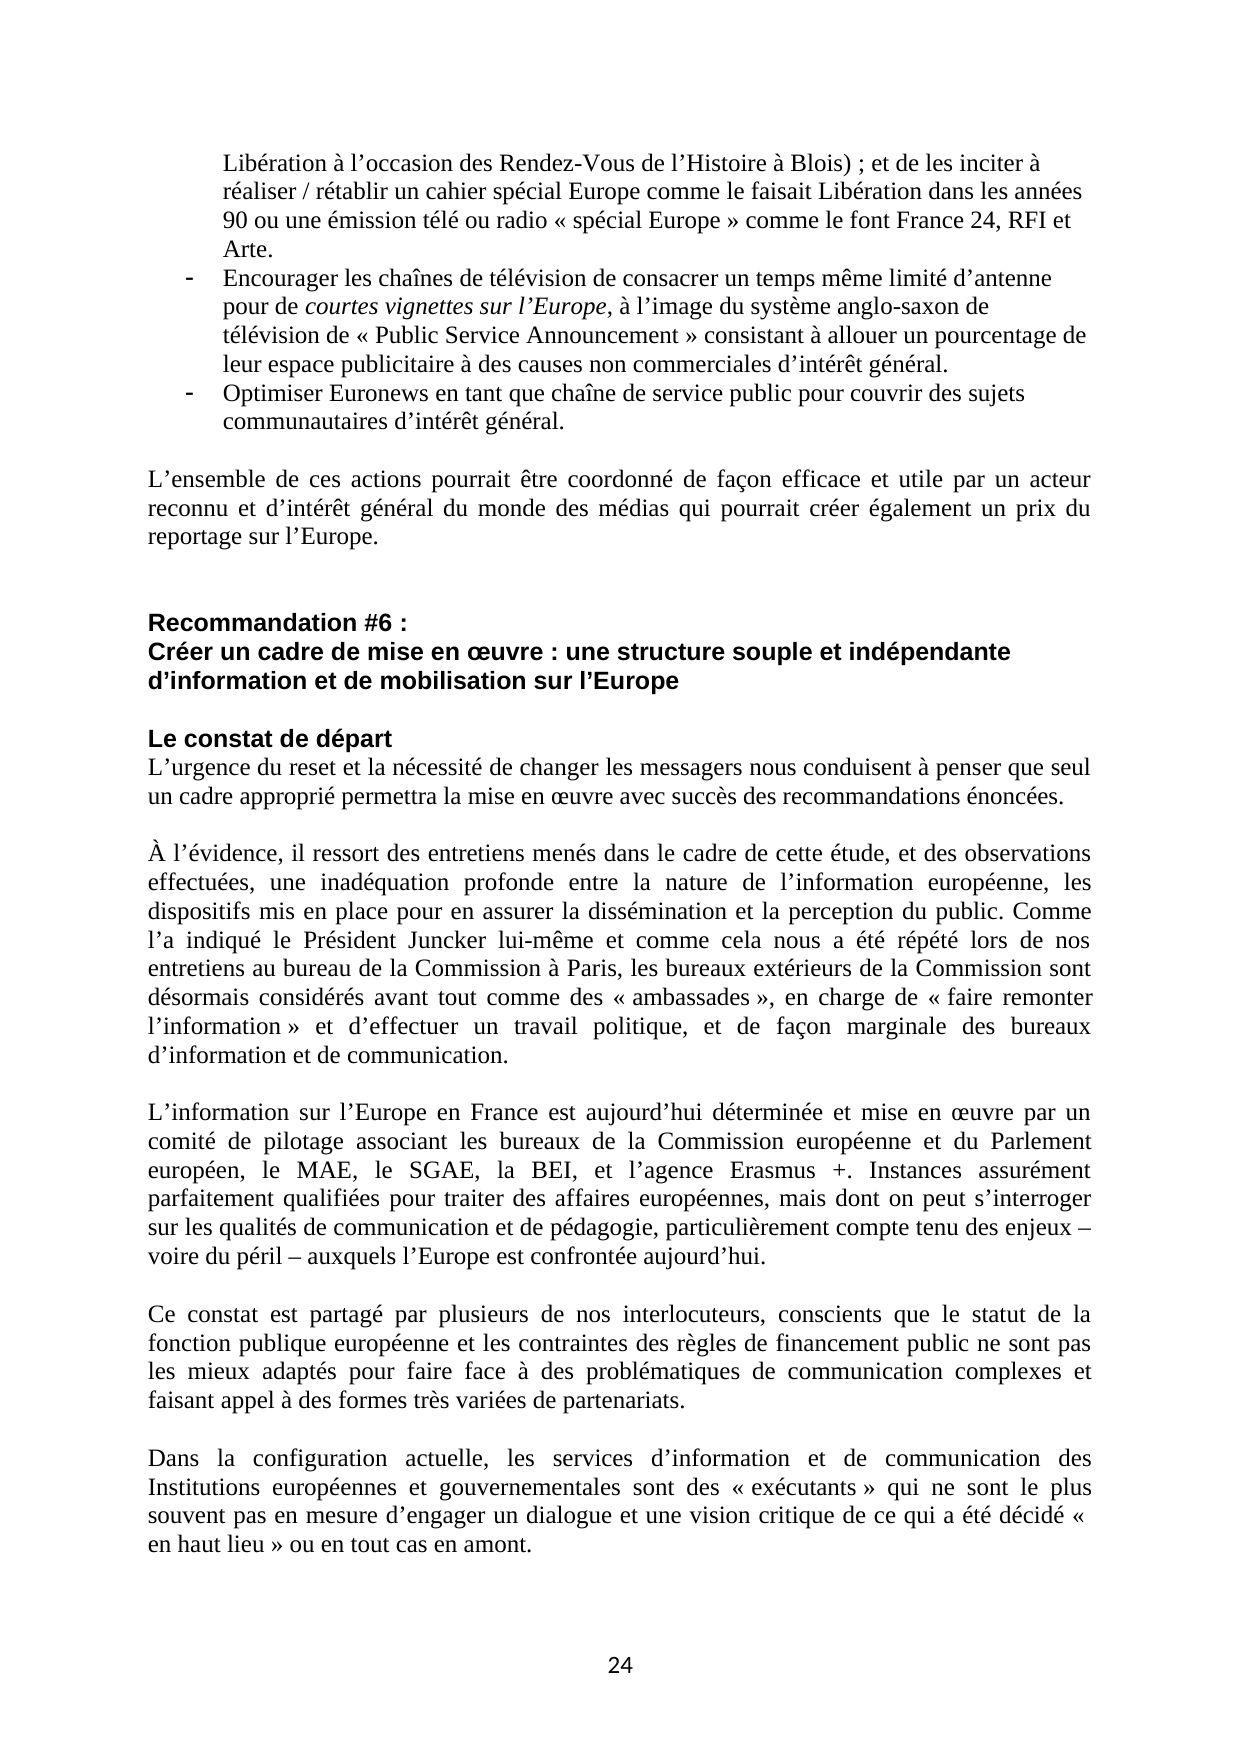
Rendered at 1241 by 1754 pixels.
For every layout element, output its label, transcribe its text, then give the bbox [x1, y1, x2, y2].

text À l’évidence, il ressort des entretiens menés dans le cadre de cette étude, et des observations effectuées, une inadéquation profonde entre la nature de l’information européenne, les dispositifs mis en place pour en assurer la dissémination et la perception du public. Comme l’a indiqué le Président Juncker lui-même et comme cela nous a été répété lors de nos entretiens au bureau de la Commission à Paris, les bureaux extérieurs de la Commission sont désormais considérés avant tout comme des « ambassades », en charge de « faire remonter l’information » et d’effectuer un travail politique, et de façon marginale des bureaux d’information et de communication. [148, 838, 1092, 1068]
text L’ensemble de ces actions pourrait être coordonné de façon efficace et utile par un acteur reconnu et d’intérêt général du monde des médias qui pourrait créer également un prix du reportage sur l’Europe. [148, 464, 1092, 550]
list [185, 148, 1092, 263]
text Le constat de départ [148, 723, 1092, 752]
text Dans la configuration actuelle, les services d’information et de communication des Institutions européennes et gouvernementales sont des « exécutants » qui ne sont le plus souvent pas en mesure d’engager un dialogue et une vision critique de ce qui a été décidé « en haut lieu » ou en tout cas en amont. [148, 1443, 1092, 1558]
subtitle Recommandation #6 : Créer un cadre de mise en œuvre : une structure souple et indépendante d’information et de mobilisation sur l’Europe [148, 608, 1092, 694]
text L’urgence du reset et la nécessité de changer les messagers nous conduisent à penser que seul un cadre approprié permettra la mise en œuvre avec succès des recommandations énoncées. [148, 752, 1092, 810]
list Optimiser Euronews en tant que chaîne de service public pour couvrir des sujets communautaires d’intérêt général. [185, 378, 1092, 435]
list Encourager les chaînes de télévision de consacrer un temps même limité d’antenne pour de courtes vignettes sur l’Europe, à l’image du système anglo-saxon de télévision de « Public Service Announcement » consistant à allouer un pourcentage de leur espace publicitaire à des causes non commerciales d’intérêt général. [185, 263, 1092, 378]
text Ce constat est partagé par plusieurs de nos interlocuteurs, conscients que le statut de la fonction publique européenne et les contraintes des règles de financement public ne sont pas les mieux adaptés pour faire face à des problématiques de communication complexes et faisant appel à des formes très variées de partenariats. [148, 1299, 1092, 1414]
text L’information sur l’Europe en France est aujourd’hui déterminée et mise en œuvre par un comité de pilotage associant les bureaux de la Commission européenne et du Parlement européen, le MAE, le SGAE, la BEI, et l’agence Erasmus +. Instances assurément parfaitement qualifiées pour traiter des affaires européennes, mais dont on peut s’interroger sur les qualités de communication et de pédagogie, particulièrement compte tenu des enjeux – voire du péril – auxquels l’Europe est confrontée aujourd’hui. [148, 1097, 1092, 1270]
